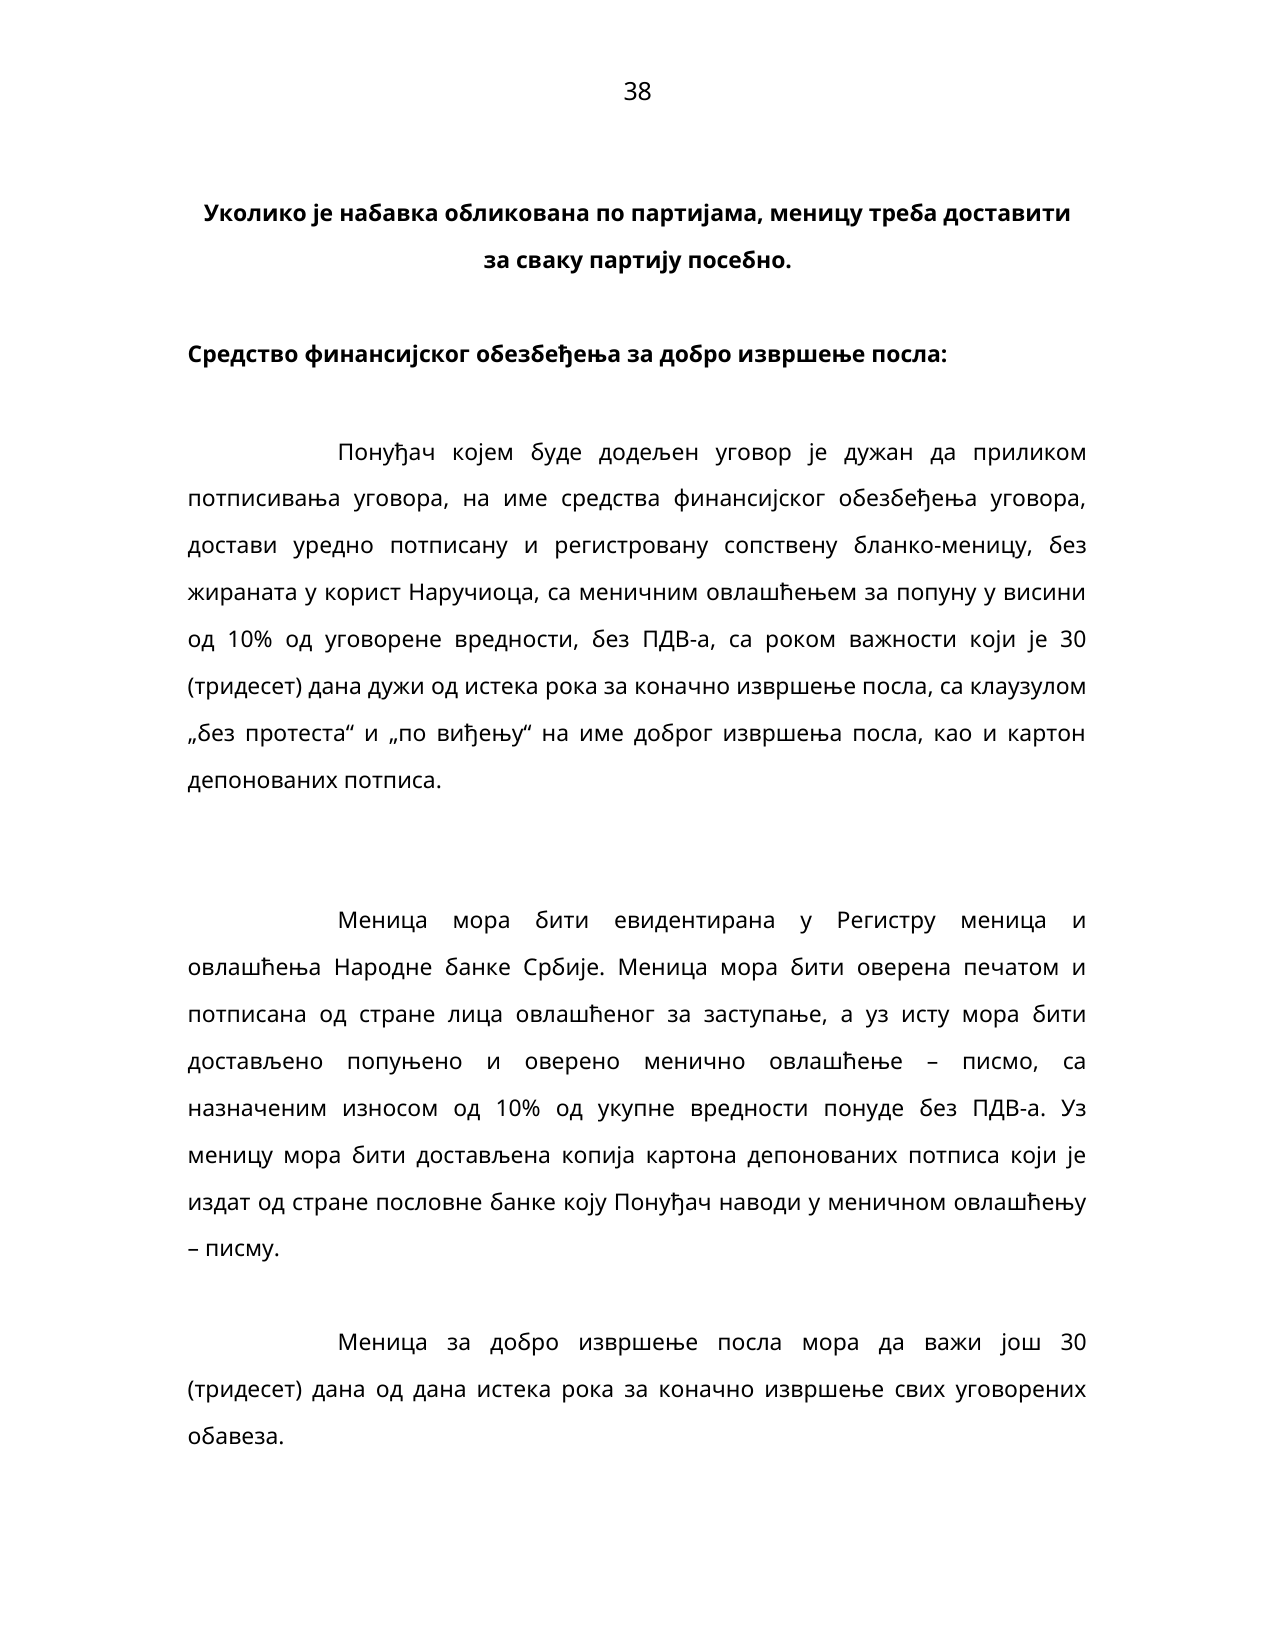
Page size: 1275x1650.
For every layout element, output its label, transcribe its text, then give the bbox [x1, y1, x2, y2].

text Понуђач којем буде додељен уговор је дужан да приликом потписивања уговора, на име средства финансијског обезбеђења уговора, достави уредно потписану и регистровану сопствену бланко-меницу, без жираната у корист Наручиоца, са меничним овлашћењем за попуну у висини од 10% од уговорене вредности, без ПДВ-а, са роком важности који је 30 (тридесет) дана дужи од истека рока за коначно извршење посла, са клаузулом „без протеста“ и „по виђењу“ на име доброг извршења посла, као и картон депонованих потписа. [187, 435, 1087, 795]
text Меница мора бити евидентирана у Регистру меница и овлашћења Народне банке Србије. Меница мора бити оверена печатом и потписана од стране лица овлашћеног за заступање, а уз исту мора бити достављено попуњено и оверено менично овлашћење – писмо, са назначеним износом од 10% од укупне вредности понуде без ПДВ-а. Уз меницу мора бити достављена копија картона депонованих потписа који је издат од стране пословне банке коју Понуђач наводи у меничном овлашћењу – писму. [187, 904, 1087, 1263]
text Меница за добро извршење посла мора да важи још 30 (тридесет) дана од дана истека рока за коначно извршење свих уговорених обавеза. [187, 1326, 1087, 1451]
text Средство финансијског обезбеђења за добро извршење посла: [187, 337, 1087, 369]
text Уколико је набавка обликована по партијама, меницу треба доставити за сваку партију посебно. [187, 197, 1087, 275]
